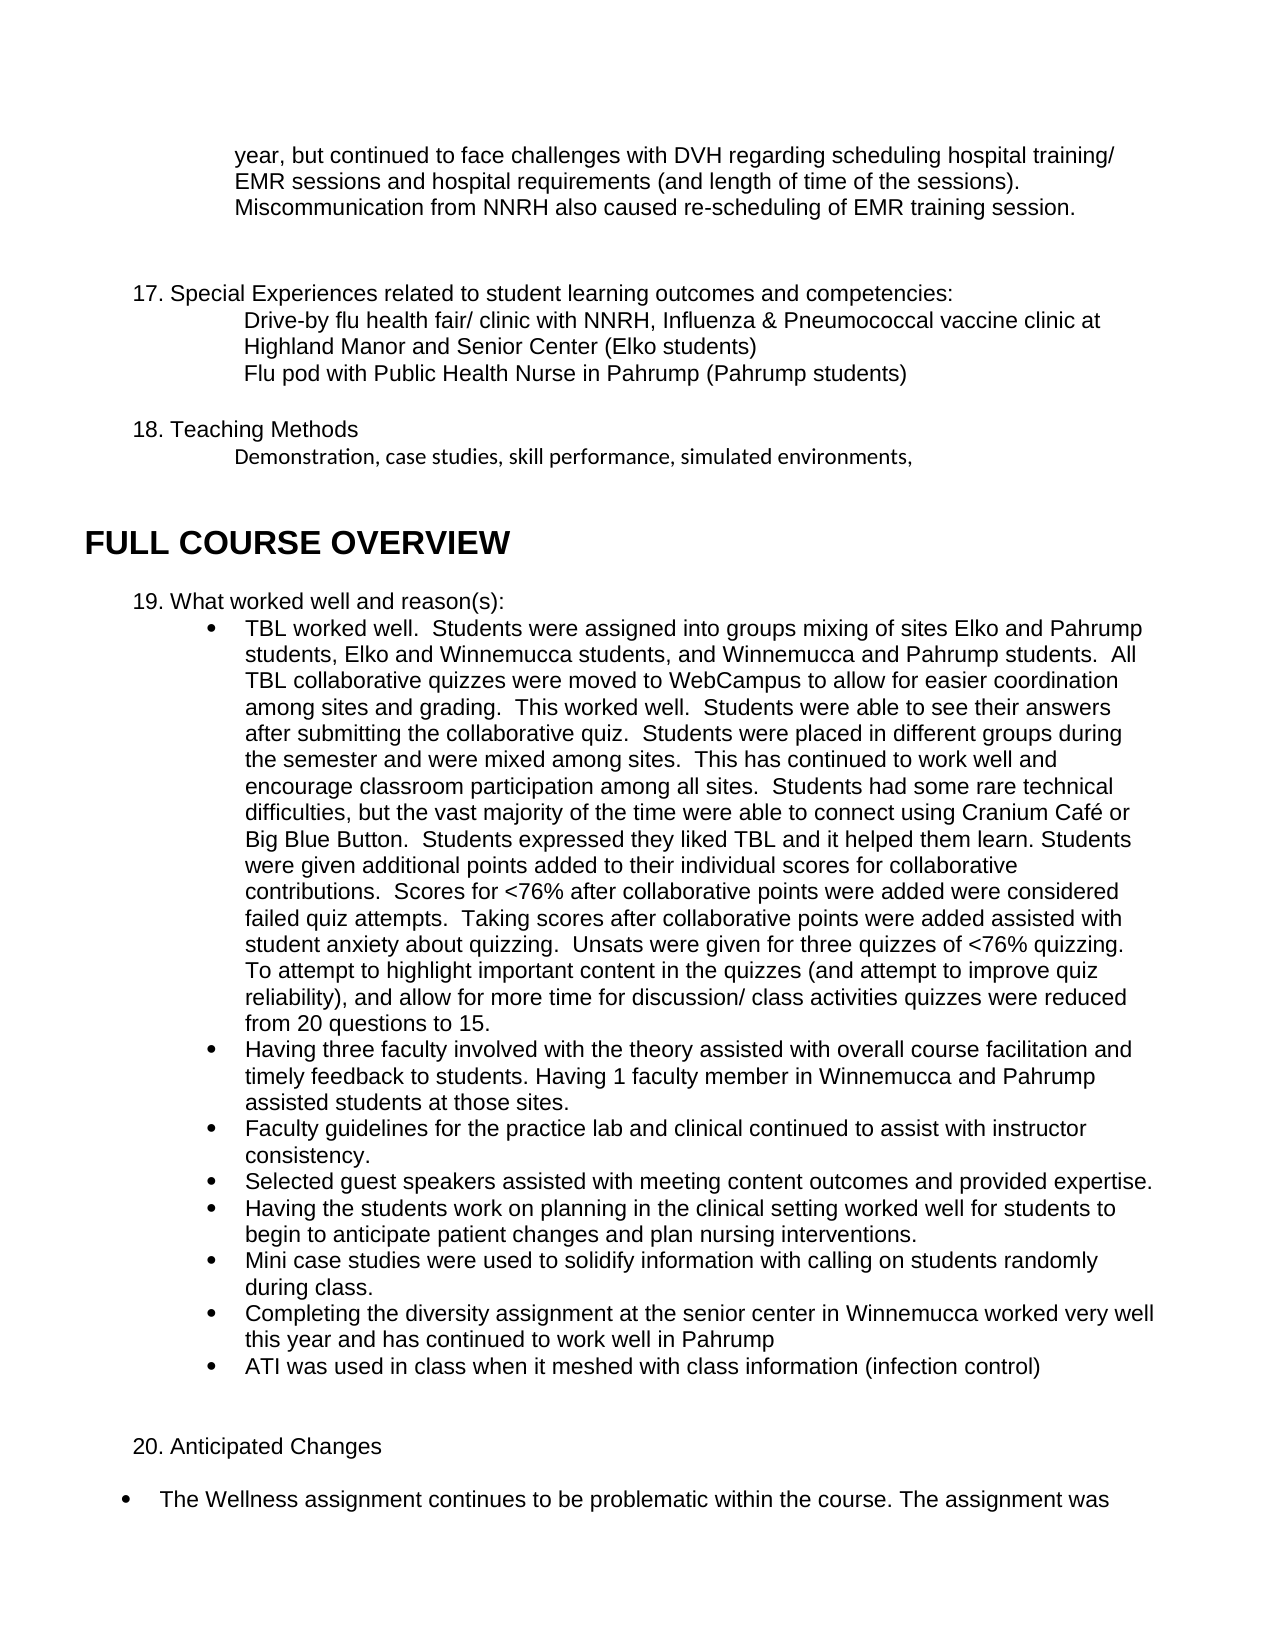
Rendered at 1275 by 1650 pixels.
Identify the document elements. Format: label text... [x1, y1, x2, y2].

list Special Experiences related to student learning outcomes and competencies: [132, 280, 1155, 307]
list Mini case studies were used to solidify information with calling on students randomly during class. [207, 1247, 1155, 1300]
list Having the students work on planning in the clinical setting worked well for students to begin to anticipate patient changes and plan nursing interventions. [207, 1194, 1155, 1247]
text Flu pod with Public Health Nurse in Pahrump (Pahrump students) [159, 359, 1155, 386]
list TBL worked well. Students were assigned into groups mixing of sites Elko and Pahrump students, Elko and Winnemucca students, and Winnemucca and Pahrump students. All TBL collaborative quizzes were moved to WebCampus to allow for easier coordination among sites and grading. This worked well. Students were able to see their answers after submitting the collaborative quiz. Students were placed in different groups during the semester and were mixed among sites. This has continued to work well and encourage classroom participation among all sites. Students had some rare technical difficulties, but the vast majority of the time were able to connect using Cranium Café or Big Blue Button. Students expressed they liked TBL and it helped them learn. Students were given additional points added to their individual scores for collaborative contributions. Scores for <76% after collaborative points were added were considered failed quiz attempts. Taking scores after collaborative points were added assisted with student anxiety about quizzing. Unsats were given for three quizzes of <76% quizzing. To attempt to highlight important content in the quizzes (and attempt to improve quiz reliability), and allow for more time for discussion/ class activities quizzes were reduced from 20 questions to 15. [207, 615, 1155, 1036]
text Drive-by flu health fair/ clinic with NNRH, Influenza & Pneumococcal vaccine clinic at Highland Manor and Senior Center (Elko students) [159, 307, 1155, 359]
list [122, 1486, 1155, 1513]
list Having three faculty involved with the theory assisted with overall course facilitation and timely feedback to students. Having 1 faculty member in Winnemucca and Pahrump assisted students at those sites. [207, 1036, 1155, 1115]
list Teaching Methods [132, 416, 1155, 442]
list Faculty guidelines for the practice lab and clinical continued to assist with instructor consistency. [207, 1115, 1155, 1168]
list Selected guest speakers assisted with meeting content outcomes and provided expertise. [207, 1168, 1155, 1194]
list Completing the diversity assignment at the senior center in Winnemucca worked very well this year and has continued to work well in Pahrump [207, 1300, 1155, 1353]
list ATI was used in class when it meshed with class information (infection control) [207, 1353, 1155, 1379]
list Anticipated Changes [132, 1433, 1155, 1460]
list What worked well and reason(s): [132, 588, 1155, 615]
text FULL COURSE OVERVIEW [84, 523, 1131, 562]
